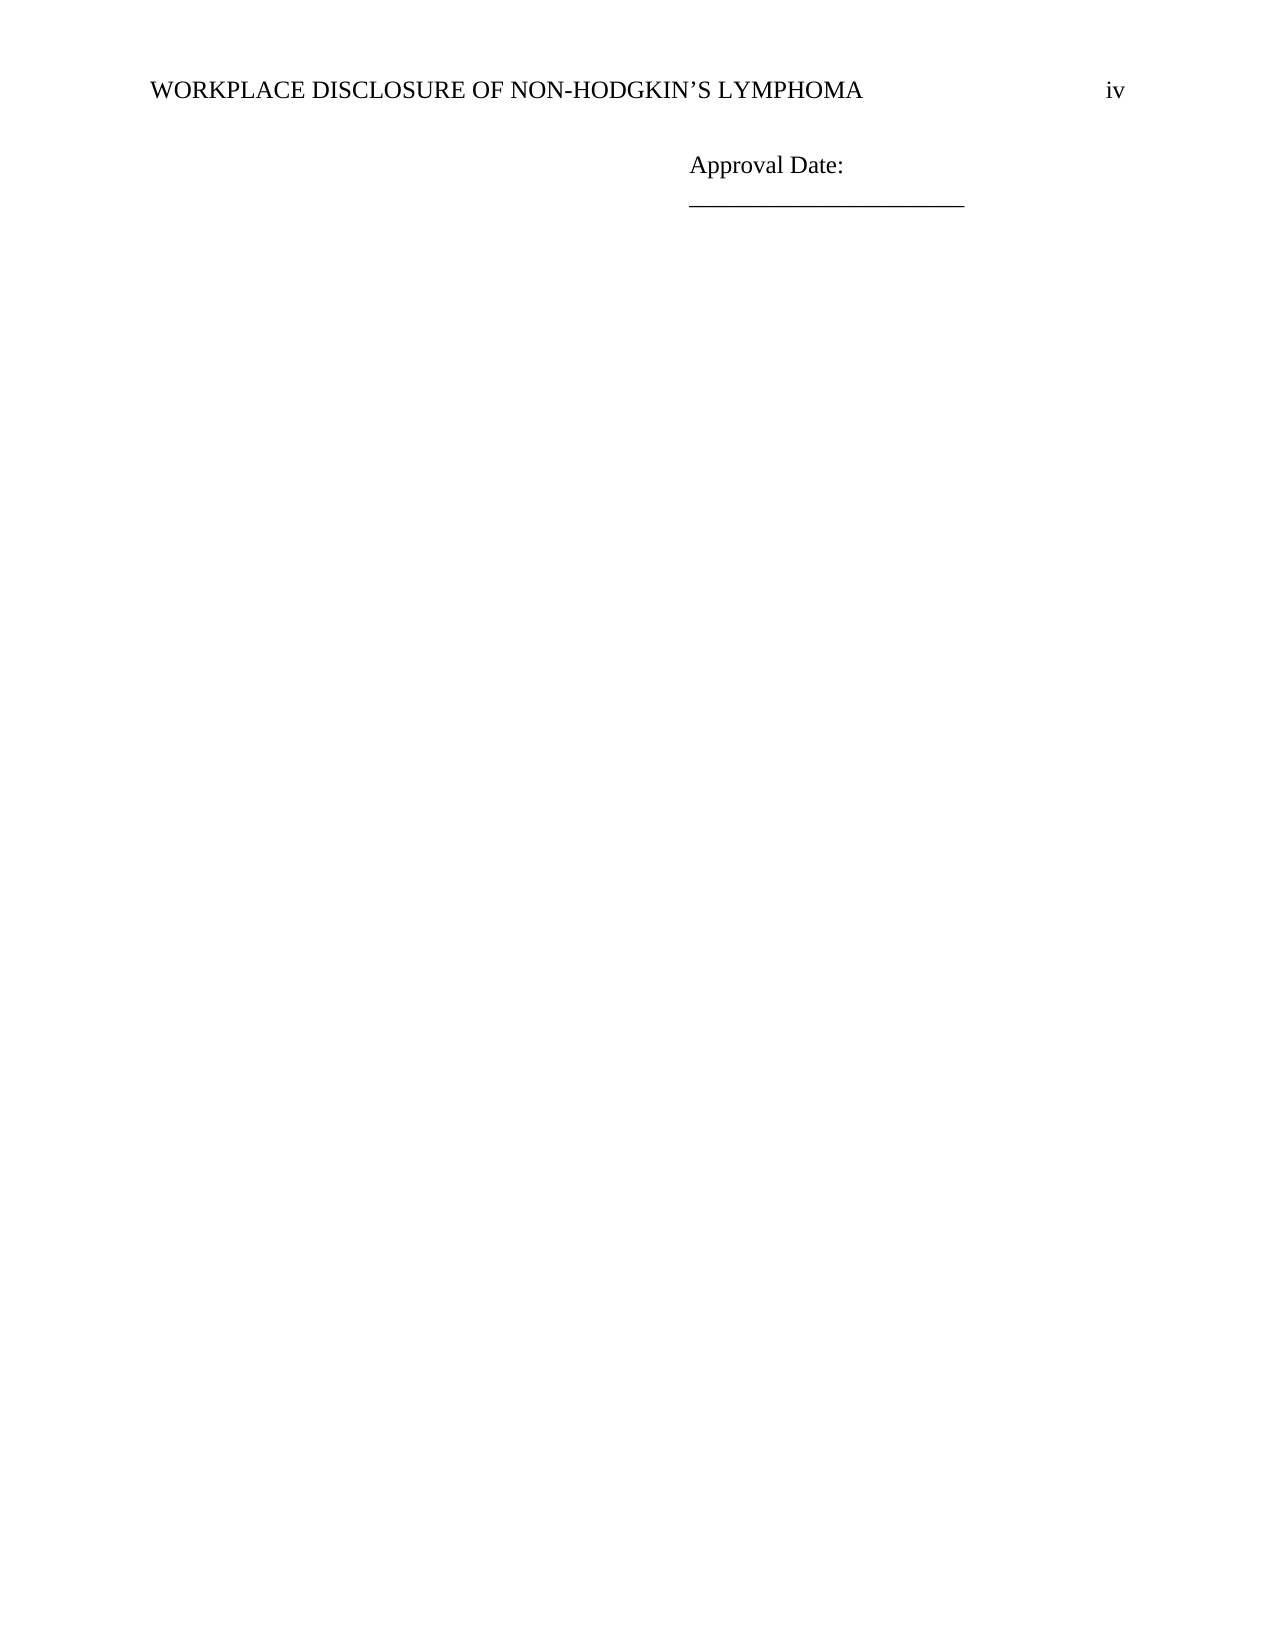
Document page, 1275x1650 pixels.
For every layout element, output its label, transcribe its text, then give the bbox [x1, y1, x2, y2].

text Approval Date: ______________________ [689, 150, 1125, 210]
